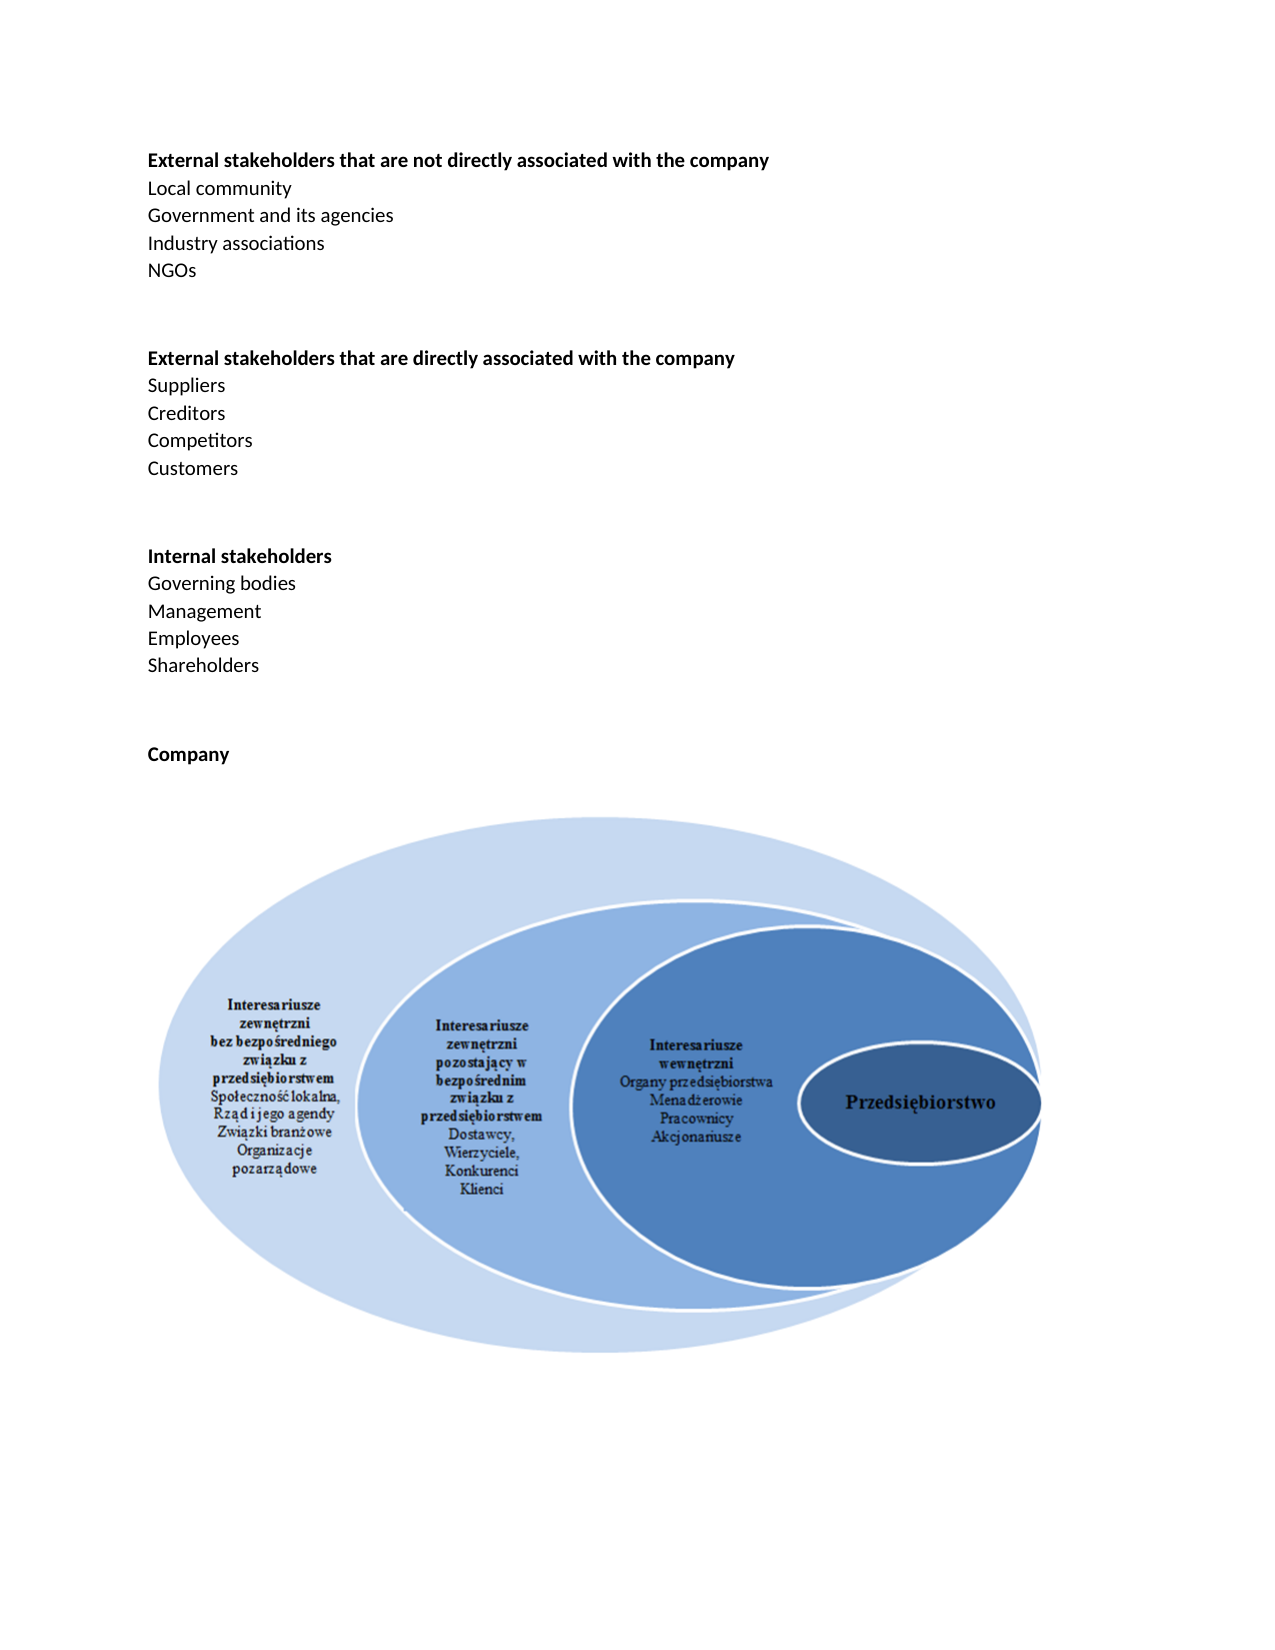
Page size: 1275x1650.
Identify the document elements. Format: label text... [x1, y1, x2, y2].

picture [147, 784, 1055, 1404]
text External stakeholders that are not directly associated with the company Local community Government and its agencies Industry associations NGOs [148, 148, 1127, 283]
text Company [148, 741, 1127, 766]
text Internal stakeholders Governing bodies Management Employees Shareholders [148, 543, 1127, 678]
text External stakeholders that are directly associated with the company Suppliers Creditors Competitors Customers [148, 345, 1127, 480]
